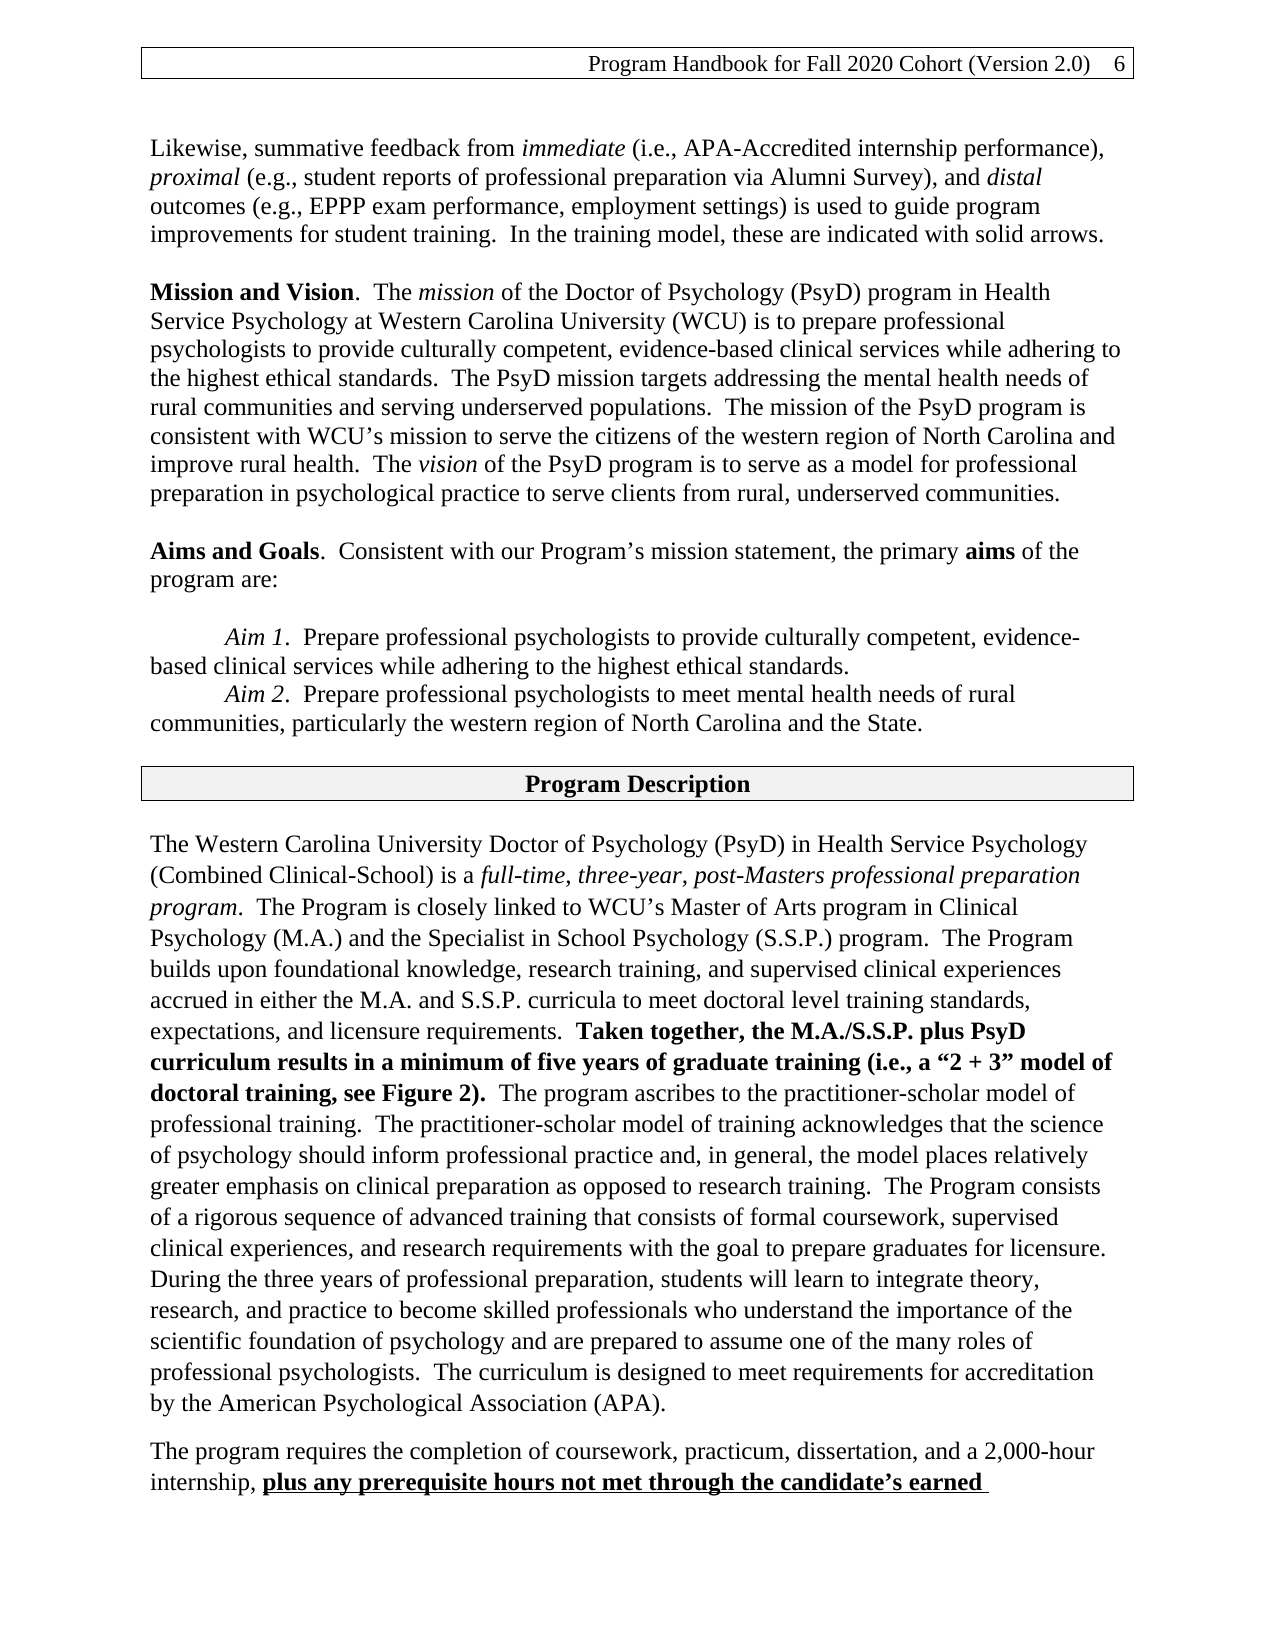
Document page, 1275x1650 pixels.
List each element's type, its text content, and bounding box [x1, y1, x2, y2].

text Aims and Goals. Consistent with our Program’s mission statement, the primary aims of the program are: [150, 536, 1125, 593]
text The Western Carolina University Doctor of Psychology (PsyD) in Health Service Psychology (Combined Clinical-School) is a full-time, three-year, post-Masters professional preparation program. The Program is closely linked to WCU’s Master of Arts program in Clinical Psychology (M.A.) and the Specialist in School Psychology (S.S.P.) program. The Program builds upon foundational knowledge, research training, and supervised clinical experiences accrued in either the M.A. and S.S.P. curricula to meet doctoral level training standards, expectations, and licensure requirements. Taken together, the M.A./S.S.P. plus PsyD curriculum results in a minimum of five years of graduate training (i.e., a “2 + 3” model of doctoral training, see Figure 2). The program ascribes to the practitioner-scholar model of professional training. The practitioner-scholar model of training acknowledges that the science of psychology should inform professional practice and, in general, the model places relatively greater emphasis on clinical preparation as opposed to research training. The Program consists of a rigorous sequence of advanced training that consists of formal coursework, supervised clinical experiences, and research requirements with the goal to prepare graduates for licensure. During the three years of professional preparation, students will learn to integrate theory, research, and practice to become skilled professionals who understand the importance of the scientific foundation of psychology and are prepared to assume one of the many roles of professional psychologists. The curriculum is designed to meet requirements for accreditation by the American Psychological Association (APA). [150, 829, 1125, 1417]
text Program Description [142, 767, 1133, 800]
text Aim 2. Prepare professional psychologists to meet mental health needs of rural communities, particularly the western region of North Carolina and the State. [150, 679, 1125, 737]
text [150, 1436, 1125, 1496]
text Mission and Vision. The mission of the Doctor of Psychology (PsyD) program in Health Service Psychology at Western Carolina University (WCU) is to prepare professional psychologists to provide culturally competent, evidence-based clinical services while adhering to the highest ethical standards. The PsyD mission targets addressing the mental health needs of rural communities and serving underserved populations. The mission of the PsyD program is consistent with WCU’s mission to serve the citizens of the western region of North Carolina and improve rural health. The vision of the PsyD program is to serve as a model for professional preparation in psychological practice to serve clients from rural, underserved communities. [150, 277, 1125, 507]
text Likewise, summative feedback from immediate (i.e., APA-Accredited internship performance), proximal (e.g., student reports of professional preparation via Alumni Survey), and distal outcomes (e.g., EPPP exam performance, employment settings) is used to guide program improvements for student training. In the training model, these are indicated with solid arrows. [150, 133, 1125, 248]
text Aim 1. Prepare professional psychologists to provide culturally competent, evidence-based clinical services while adhering to the highest ethical standards. [150, 622, 1125, 679]
